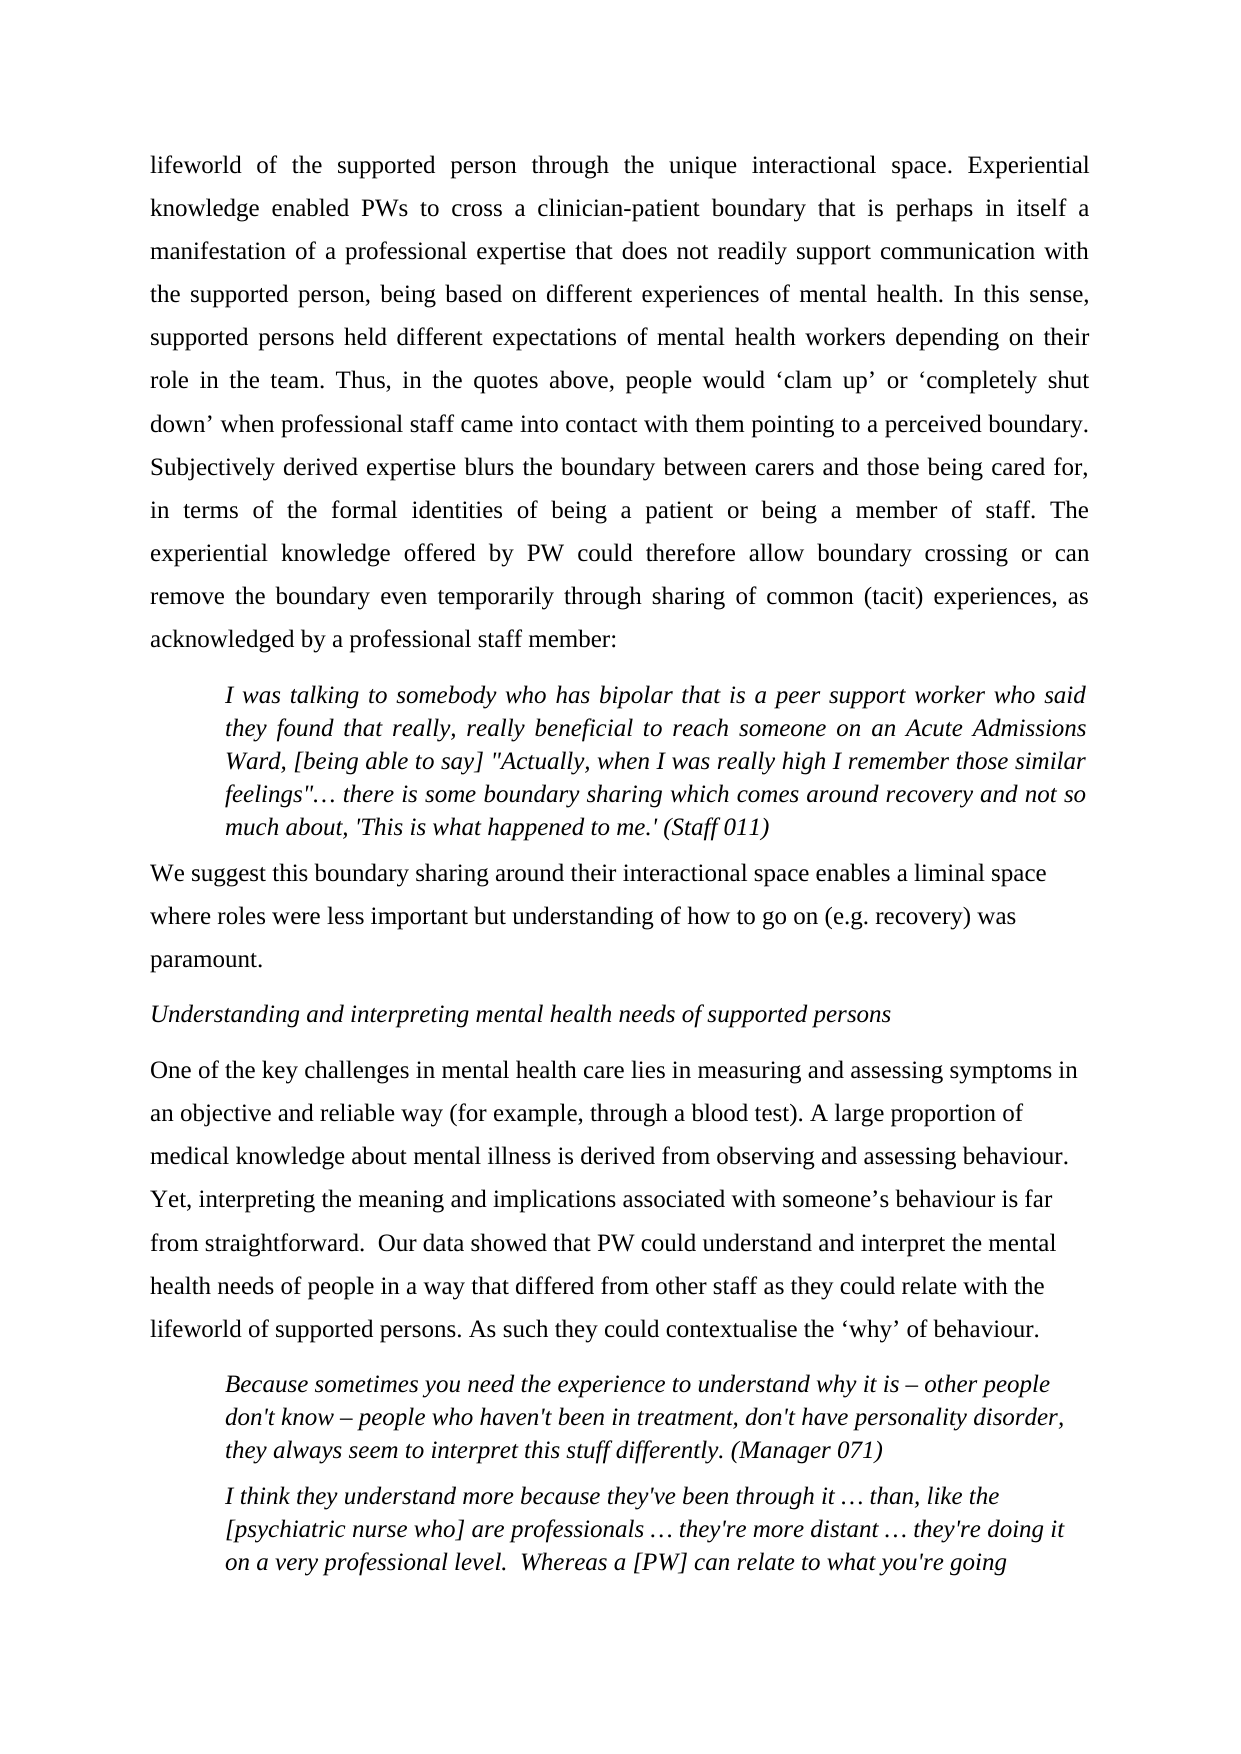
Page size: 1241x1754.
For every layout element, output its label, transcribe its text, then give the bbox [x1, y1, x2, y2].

text Because sometimes you need the experience to understand why it is – other people don't know – people who haven't been in treatment, don't have personality disorder, they always seem to interpret this stuff differently. (Manager 071) [225, 1369, 1090, 1464]
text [225, 1481, 1090, 1576]
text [150, 150, 1090, 653]
text I was talking to somebody who has bipolar that is a peer support worker who said they found that really, really beneficial to reach someone on an Acute Admissions Ward, [being able to say] "Actually, when I was really high I remember those similar feelings"… there is some boundary sharing which comes around recovery and not so much about, 'This is what happened to me.' (Staff 011) [225, 680, 1090, 841]
text One of the key challenges in mental health care lies in measuring and assessing symptoms in an objective and reliable way (for example, through a blood test). A large proportion of medical knowledge about mental illness is derived from observing and assessing behaviour. Yet, interpreting the meaning and implications associated with someone’s behaviour is far from straightforward. Our data showed that PW could understand and interpret the mental health needs of people in a way that differed from other staff as they could relate with the lifeworld of supported persons. As such they could contextualise the ‘why’ of behaviour. [150, 1055, 1090, 1343]
text We suggest this boundary sharing around their interactional space enables a liminal space where roles were less important but understanding of how to go on (e.g. recovery) was paramount. [150, 858, 1090, 973]
text Understanding and interpreting mental health needs of supported persons [150, 999, 1090, 1028]
